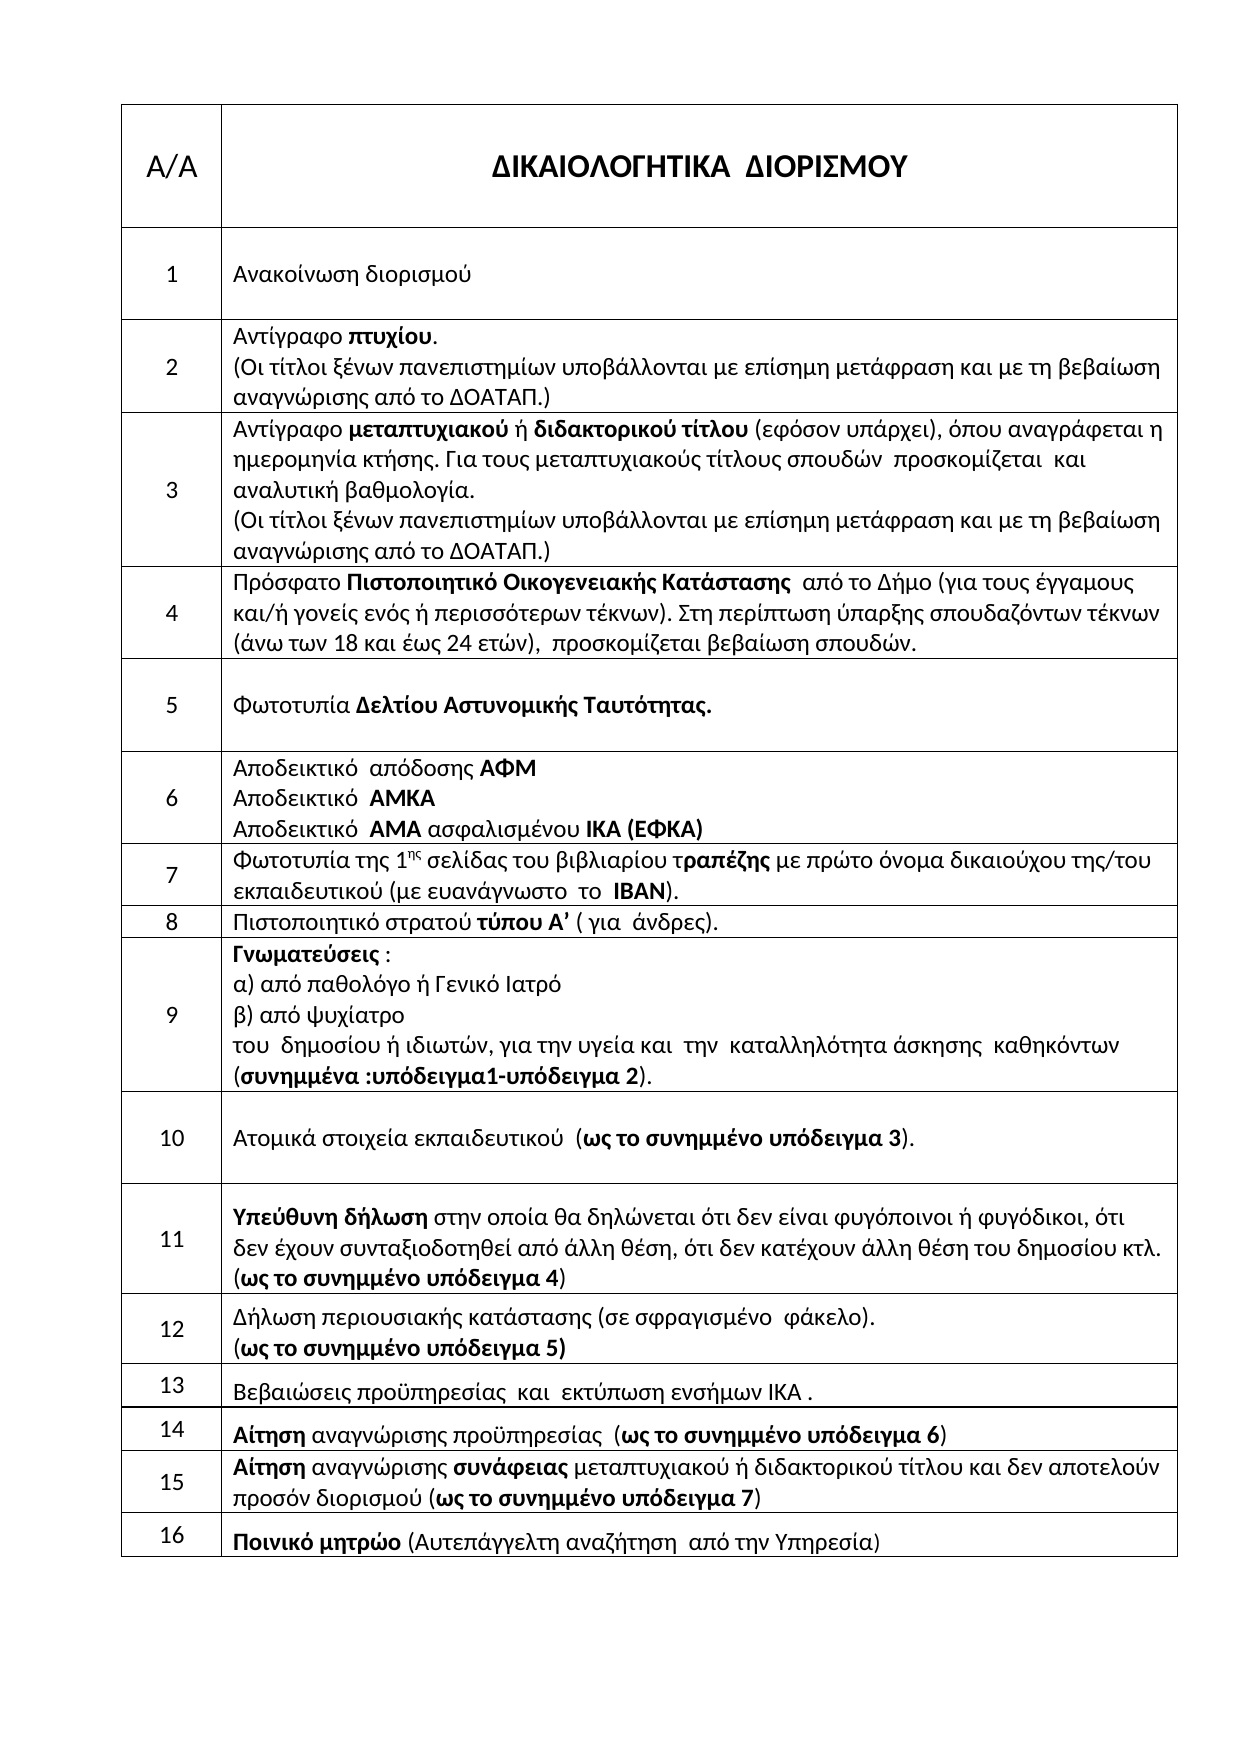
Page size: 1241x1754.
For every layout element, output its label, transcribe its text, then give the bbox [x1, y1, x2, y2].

table_cell Φωτοτυπία Δελτίου Αστυνομικής Ταυτότητας. [222, 659, 1177, 751]
table_cell 16 [122, 1513, 221, 1556]
table_cell 13 [122, 1364, 221, 1406]
table_cell 10 [122, 1092, 221, 1183]
table_cell Ανακοίνωση διορισμού [222, 228, 1177, 319]
table_cell Αίτηση αναγνώρισης προϋπηρεσίας (ως το συνημμένο υπόδειγμα 6) [222, 1408, 1177, 1450]
table_cell 9 [122, 938, 221, 1091]
table_cell 4 [122, 567, 221, 658]
table_cell Υπεύθυνη δήλωση στην οποία θα δηλώνεται ότι δεν είναι φυγόποινοι ή φυγόδικοι, ότι δεν έχουν συνταξιοδοτηθεί από άλλη θέση, ότι δεν κατέχουν άλλη θέση του δημοσίου κτλ. (ως το συνημμένο υπόδειγμα 4) [222, 1184, 1177, 1293]
table_cell Πρόσφατο Πιστοποιητικό Οικογενειακής Κατάστασης από το Δήμο (για τους έγγαμους και/ή γονείς ενός ή περισσότερων τέκνων). Στη περίπτωση ύπαρξης σπουδαζόντων τέκνων (άνω των 18 και έως 24 ετών), προσκομίζεται βεβαίωση σπουδών. [222, 567, 1177, 658]
table_cell Ατομικά στοιχεία εκπαιδευτικού (ως το συνημμένο υπόδειγμα 3). [222, 1092, 1177, 1183]
table_cell Αντίγραφο μεταπτυχιακού ή διδακτορικού τίτλου (εφόσον υπάρχει), όπου αναγράφεται η ημερομηνία κτήσης. Για τους μεταπτυχιακούς τίτλους σπουδών προσκομίζεται και αναλυτική βαθμολογία. (Οι τίτλοι ξένων πανεπιστημίων υποβάλλονται με επίσημη μετάφραση και με τη βεβαίωση αναγνώρισης από το ΔΟΑΤΑΠ.) [222, 413, 1177, 566]
table_cell 12 [122, 1294, 221, 1362]
table_cell 8 [122, 906, 221, 937]
table_cell Ποινικό μητρώο (Αυτεπάγγελτη αναζήτηση από την Υπηρεσία) [222, 1513, 1177, 1556]
table_cell Βεβαιώσεις προϋπηρεσίας και εκτύπωση ενσήμων ΙΚΑ . [222, 1364, 1177, 1406]
table_header Α/Α [122, 105, 221, 227]
table_cell Αίτηση αναγνώρισης συνάφειας μεταπτυχιακού ή διδακτορικού τίτλου και δεν αποτελούν προσόν διορισμού (ως το συνημμένο υπόδειγμα 7) [222, 1451, 1177, 1512]
table_cell 2 [122, 320, 221, 412]
table_cell Γνωματεύσεις : α) από παθολόγο ή Γενικό Ιατρό β) από ψυχίατρο του δημοσίου ή ιδιωτών, για την υγεία και την καταλληλότητα άσκησης καθηκόντων (συνημμένα :υπόδειγμα1-υπόδειγμα 2). [222, 938, 1177, 1091]
table_cell 14 [122, 1408, 221, 1450]
table_cell Πιστοποιητικό στρατού τύπου Α’ ( για άνδρες). [222, 906, 1177, 937]
table_cell 5 [122, 659, 221, 751]
table_cell Φωτοτυπία της 1ης σελίδας του βιβλιαρίου τραπέζης με πρώτο όνομα δικαιούχου της/του εκπαιδευτικού (με ευανάγνωστο το IBAN). [222, 844, 1177, 905]
table_header ΔΙΚΑΙΟΛΟΓΗΤΙΚΑ ΔΙΟΡΙΣΜΟΥ [222, 105, 1177, 227]
table_cell 7 [122, 844, 221, 905]
table_cell 6 [122, 752, 221, 843]
table_cell Αντίγραφο πτυχίου. (Οι τίτλοι ξένων πανεπιστημίων υποβάλλονται με επίσημη μετάφραση και με τη βεβαίωση αναγνώρισης από το ΔΟΑΤΑΠ.) [222, 320, 1177, 412]
table_cell 1 [122, 228, 221, 319]
table_cell 15 [122, 1451, 221, 1512]
table_cell 11 [122, 1184, 221, 1293]
table_cell 3 [122, 413, 221, 566]
table_cell Δήλωση περιουσιακής κατάστασης (σε σφραγισμένο φάκελο). (ως το συνημμένο υπόδειγμα 5) [222, 1294, 1177, 1362]
table_cell Αποδεικτικό απόδοσης ΑΦΜ Αποδεικτικό ΑΜΚΑ Αποδεικτικό ΑΜΑ ασφαλισμένου ΙΚΑ (ΕΦΚΑ) [222, 752, 1177, 843]
